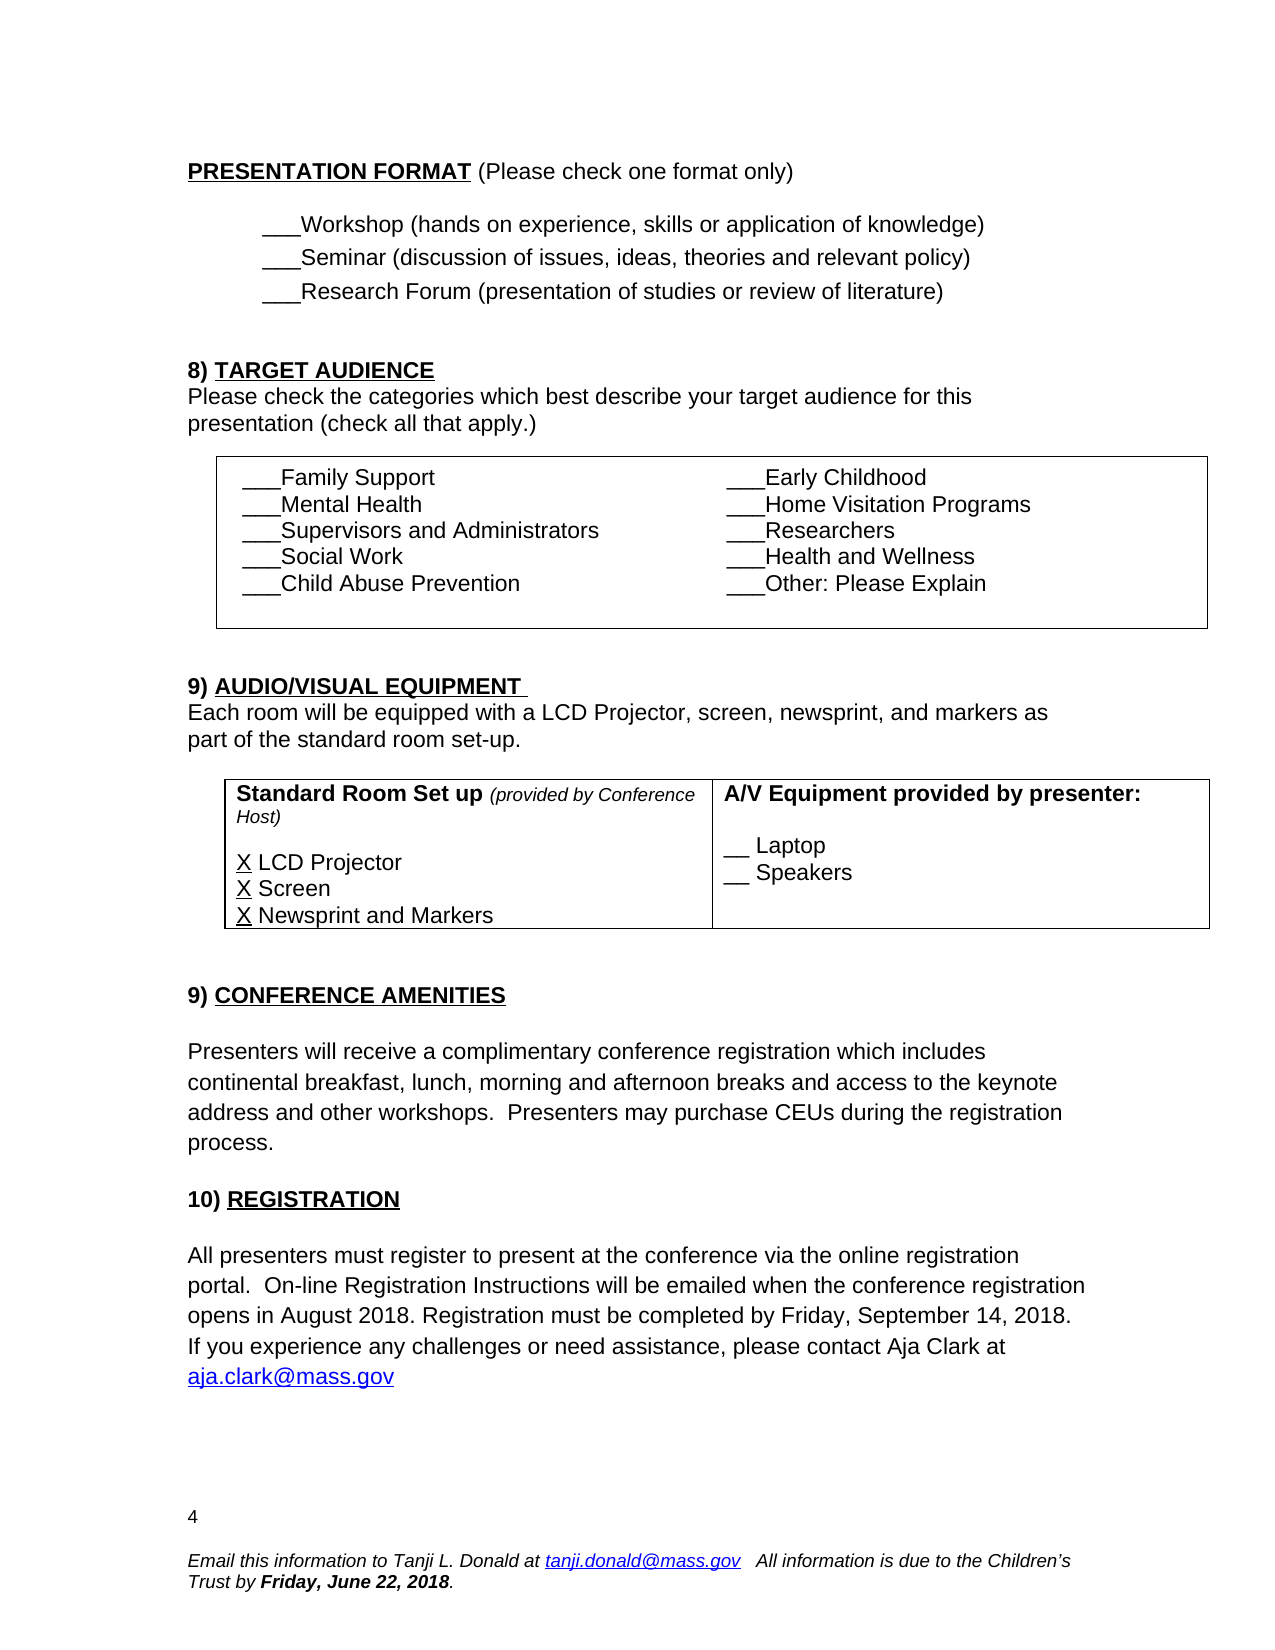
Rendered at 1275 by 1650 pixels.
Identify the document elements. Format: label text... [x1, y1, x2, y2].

text 9) CONFERENCE AMENITIES [187, 982, 1087, 1008]
text Presentation Format (Please check one format only) [187, 158, 1087, 184]
text Presenters will receive a complimentary conference registration which includes continental breakfast, lunch, morning and afternoon breaks and access to the keynote address and other workshops. Presenters may purchase CEUs during the registration process. [187, 1038, 1087, 1155]
table_header Standard Room Set up (provided by Conference Host) X LCD Projector X Screen X Newsprint and Markers [226, 780, 712, 928]
text 10) REGISTRATION [187, 1186, 1087, 1212]
text Each room will be equipped with a LCD Projector, screen, newsprint, and markers as part of the standard room set-up. [187, 699, 1087, 752]
text 8) TARGET AUDIENCE [187, 357, 1087, 383]
text ___Workshop (hands on experience, skills or application of knowledge) [187, 211, 1087, 244]
table_header A/V Equipment provided by presenter: __ Laptop __ Speakers [713, 780, 1209, 928]
text ___Research Forum (presentation of studies or review of literature) [187, 278, 1087, 304]
text Please check the categories which best describe your target audience for this presentation (check all that apply.) [187, 383, 1087, 436]
text 9) AUDIO/VISUAL EQUIPMENT [187, 673, 1087, 699]
text All presenters must register to present at the conference via the online registration portal. On-line Registration Instructions will be emailed when the conference registration opens in August 2018. Registration must be completed by Friday, September 14, 2018. If you experience any challenges or need assistance, please contact Aja Clark at aja.clark@mass.gov [187, 1242, 1087, 1389]
text ___Seminar (discussion of issues, ideas, theories and relevant policy) [187, 244, 1087, 278]
